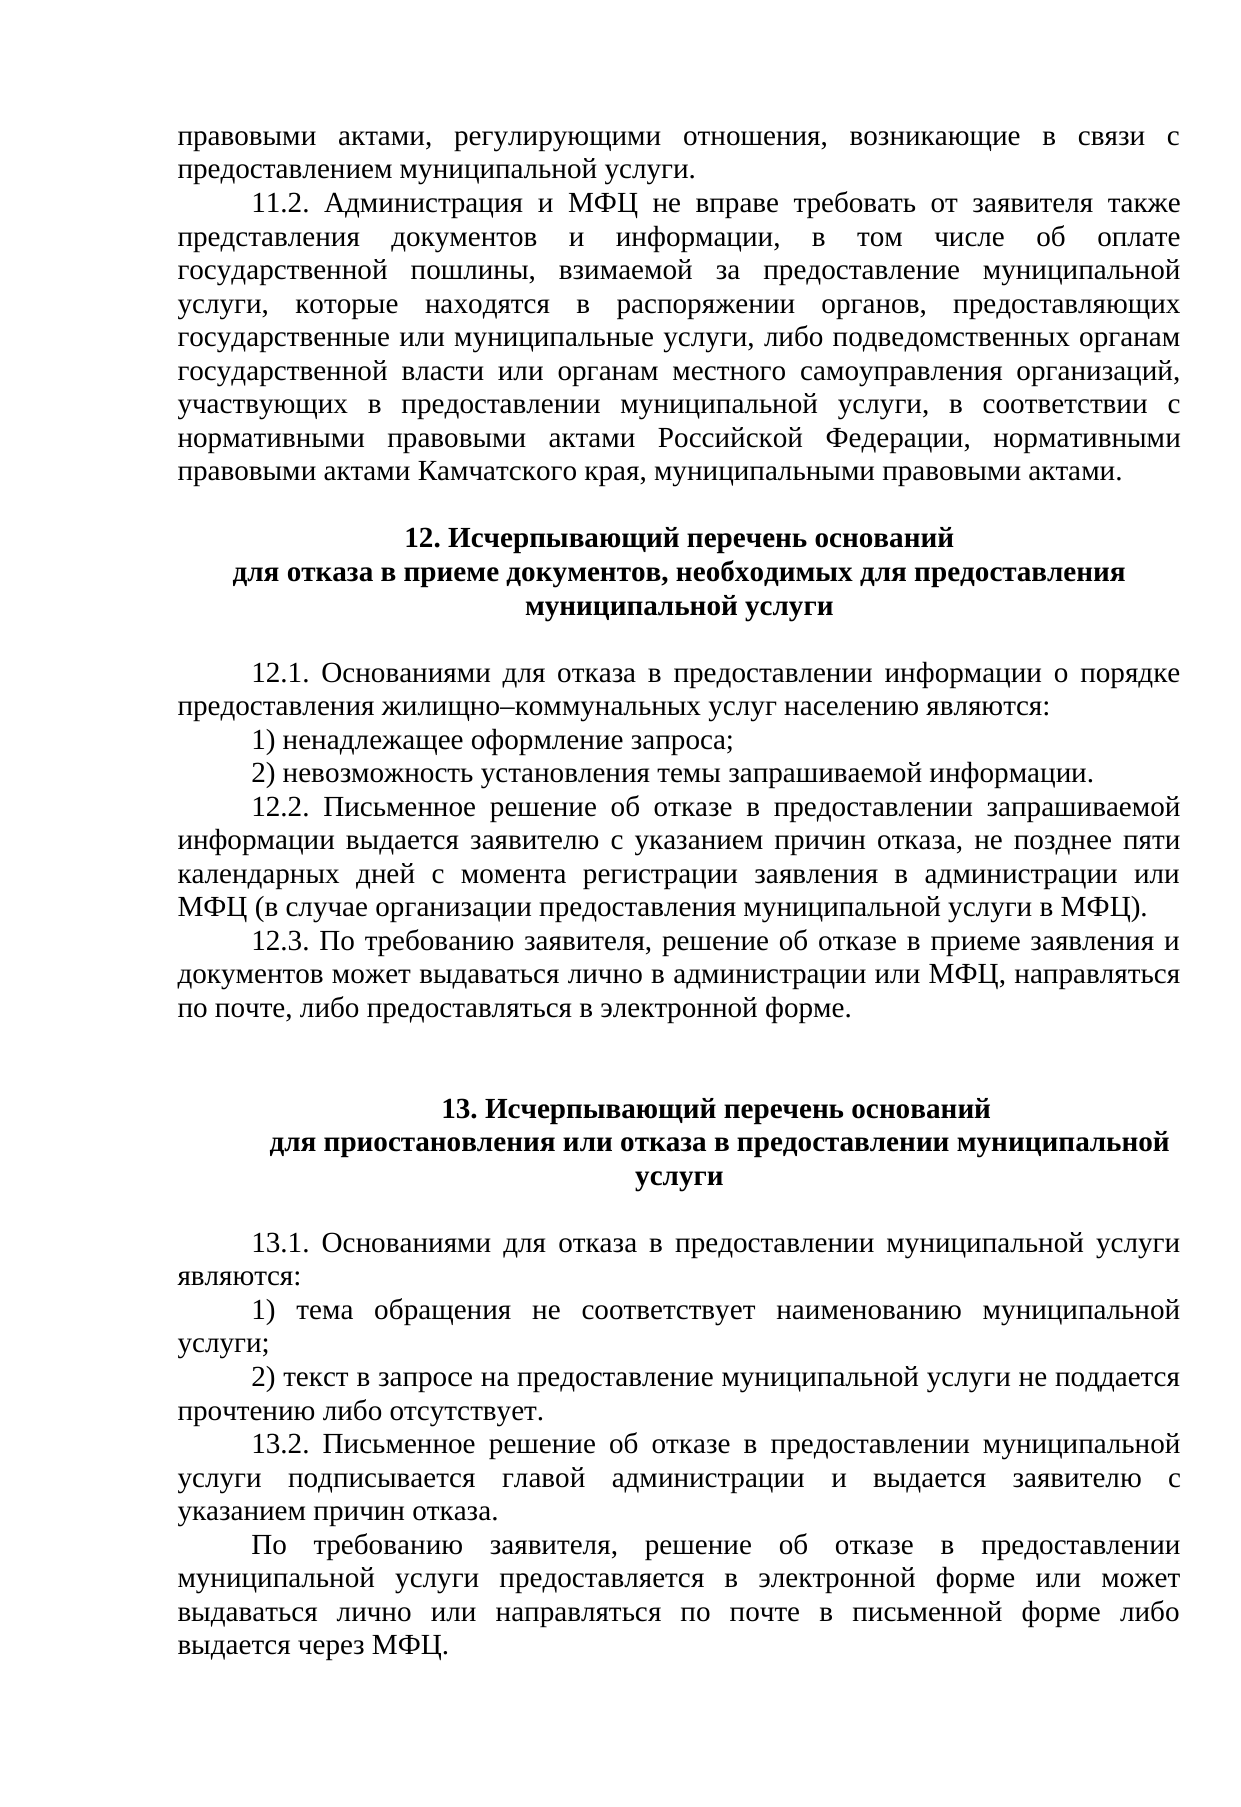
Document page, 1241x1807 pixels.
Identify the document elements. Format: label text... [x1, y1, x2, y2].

text 12.3. По требованию заявителя, решение об отказе в приеме заявления и документов может выдаваться лично в администрации или МФЦ, направляться по почте, либо предоставляться в электронной форме. [177, 923, 1181, 1024]
text 12.1. Основаниями для отказа в предоставлении информации о порядке предоставления жилищно–коммунальных услуг населению являются: [177, 655, 1181, 722]
text 13.2. Письменное решение об отказе в предоставлении муниципальной услуги подписывается главой администрации и выдается заявителю с указанием причин отказа. [177, 1426, 1181, 1527]
text 13. Исчерпывающий перечень оснований [177, 1091, 1181, 1124]
text 1) тема обращения не соответствует наименованию муниципальной услуги; [177, 1292, 1181, 1359]
text 12.2. Письменное решение об отказе в предоставлении запрашиваемой информации выдается заявителю с указанием причин отказа, не позднее пяти календарных дней с момента регистрации заявления в администрации или МФЦ (в случае организации предоставления муниципальной услуги в МФЦ). [177, 789, 1181, 923]
text 13.1. Основаниями для отказа в предоставлении муниципальной услуги являются: [177, 1225, 1181, 1292]
text 2) невозможность установления темы запрашиваемой информации. [177, 755, 1181, 789]
text для отказа в приеме документов, необходимых для предоставления муниципальной услуги [177, 554, 1181, 621]
text По требованию заявителя, решение об отказе в предоставлении муниципальной услуги предоставляется в электронной форме или может выдаваться лично или направляться по почте в письменной форме либо выдается через МФЦ. [177, 1527, 1181, 1661]
text 2) текст в запросе на предоставление муниципальной услуги не поддается прочтению либо отсутствует. [177, 1359, 1181, 1426]
text 12. Исчерпывающий перечень оснований [177, 521, 1181, 554]
text для приостановления или отказа в предоставлении муниципальной услуги [177, 1124, 1181, 1191]
text 11.2. Администрация и МФЦ не вправе требовать от заявителя также представления документов и информации, в том числе об оплате государственной пошлины, взимаемой за предоставление муниципальной услуги, которые находятся в распоряжении органов, предоставляющих государственные или муниципальные услуги, либо подведомственных органам государственной власти или органам местного самоуправления организаций, участвующих в предоставлении муниципальной услуги, в соответствии с нормативными правовыми актами Российской Федерации, нормативными правовыми актами Камчатского края, муниципальными правовыми актами. [177, 185, 1181, 487]
text 1) ненадлежащее оформление запроса; [177, 722, 1181, 755]
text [177, 118, 1181, 185]
